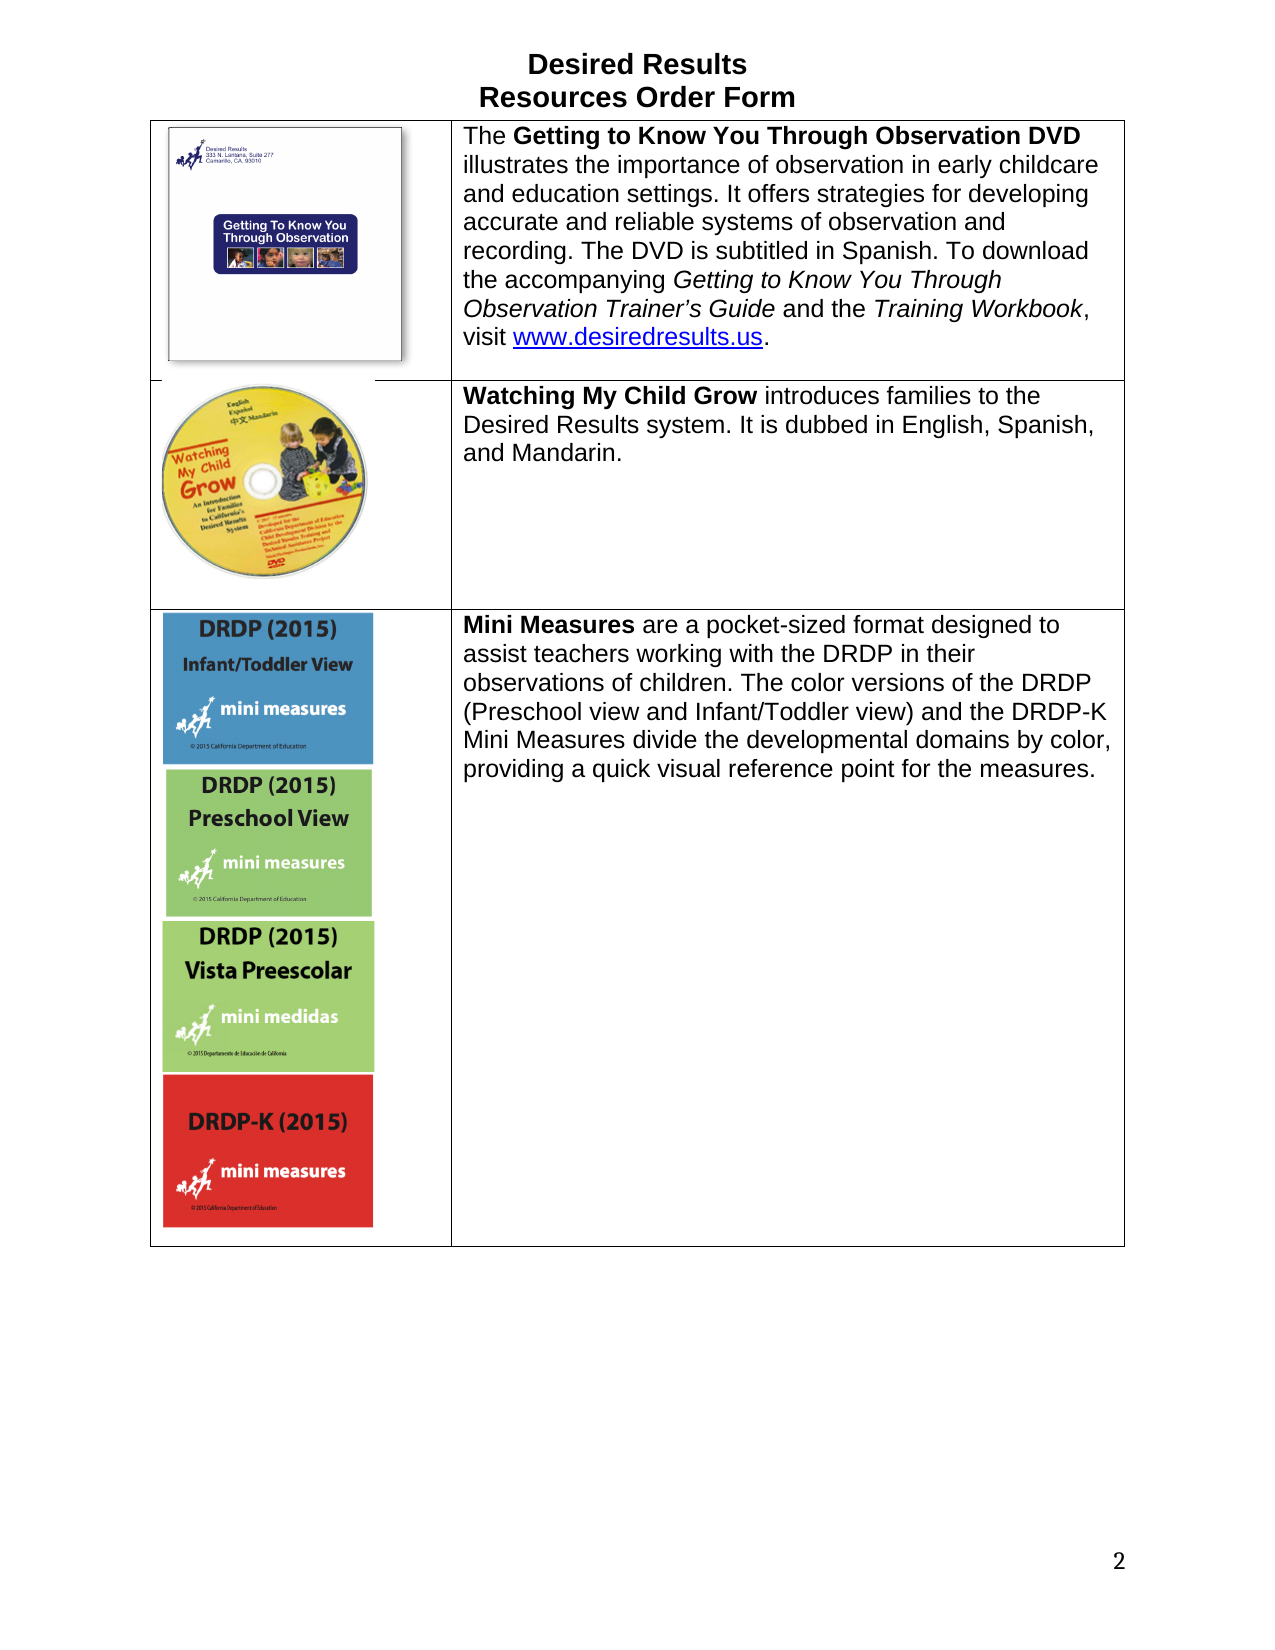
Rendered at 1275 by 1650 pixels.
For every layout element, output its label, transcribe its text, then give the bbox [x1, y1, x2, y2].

table_header The Getting to Know You Through Observation DVD illustrates the importance of observation in early childcare and education settings. It offers strategies for developing accurate and reliable systems of observation and recording. The DVD is subtitled in Spanish. To download the accompanying Getting to Know You Through Observation Trainer’s Guide and the Training Workbook, visit www.desiredresults.us. [452, 121, 1124, 380]
table_cell [151, 610, 451, 1246]
table_header [151, 121, 451, 380]
table_cell Watching My Child Grow introduces families to the Desired Results system. It is dubbed in English, Spanish, and Mandarin. [452, 381, 1124, 609]
table_cell [151, 381, 451, 609]
picture [161, 610, 377, 1229]
picture [161, 380, 375, 579]
table_cell Mini Measures are a pocket-sized format designed to assist teachers working with the DRDP in their observations of children. The color versions of the DRDP (Preschool view and Infant/Toddler view) and the DRDP-K Mini Measures divide the developmental domains by color, providing a quick visual reference point for the measures. [452, 610, 1124, 1246]
picture [168, 127, 402, 361]
